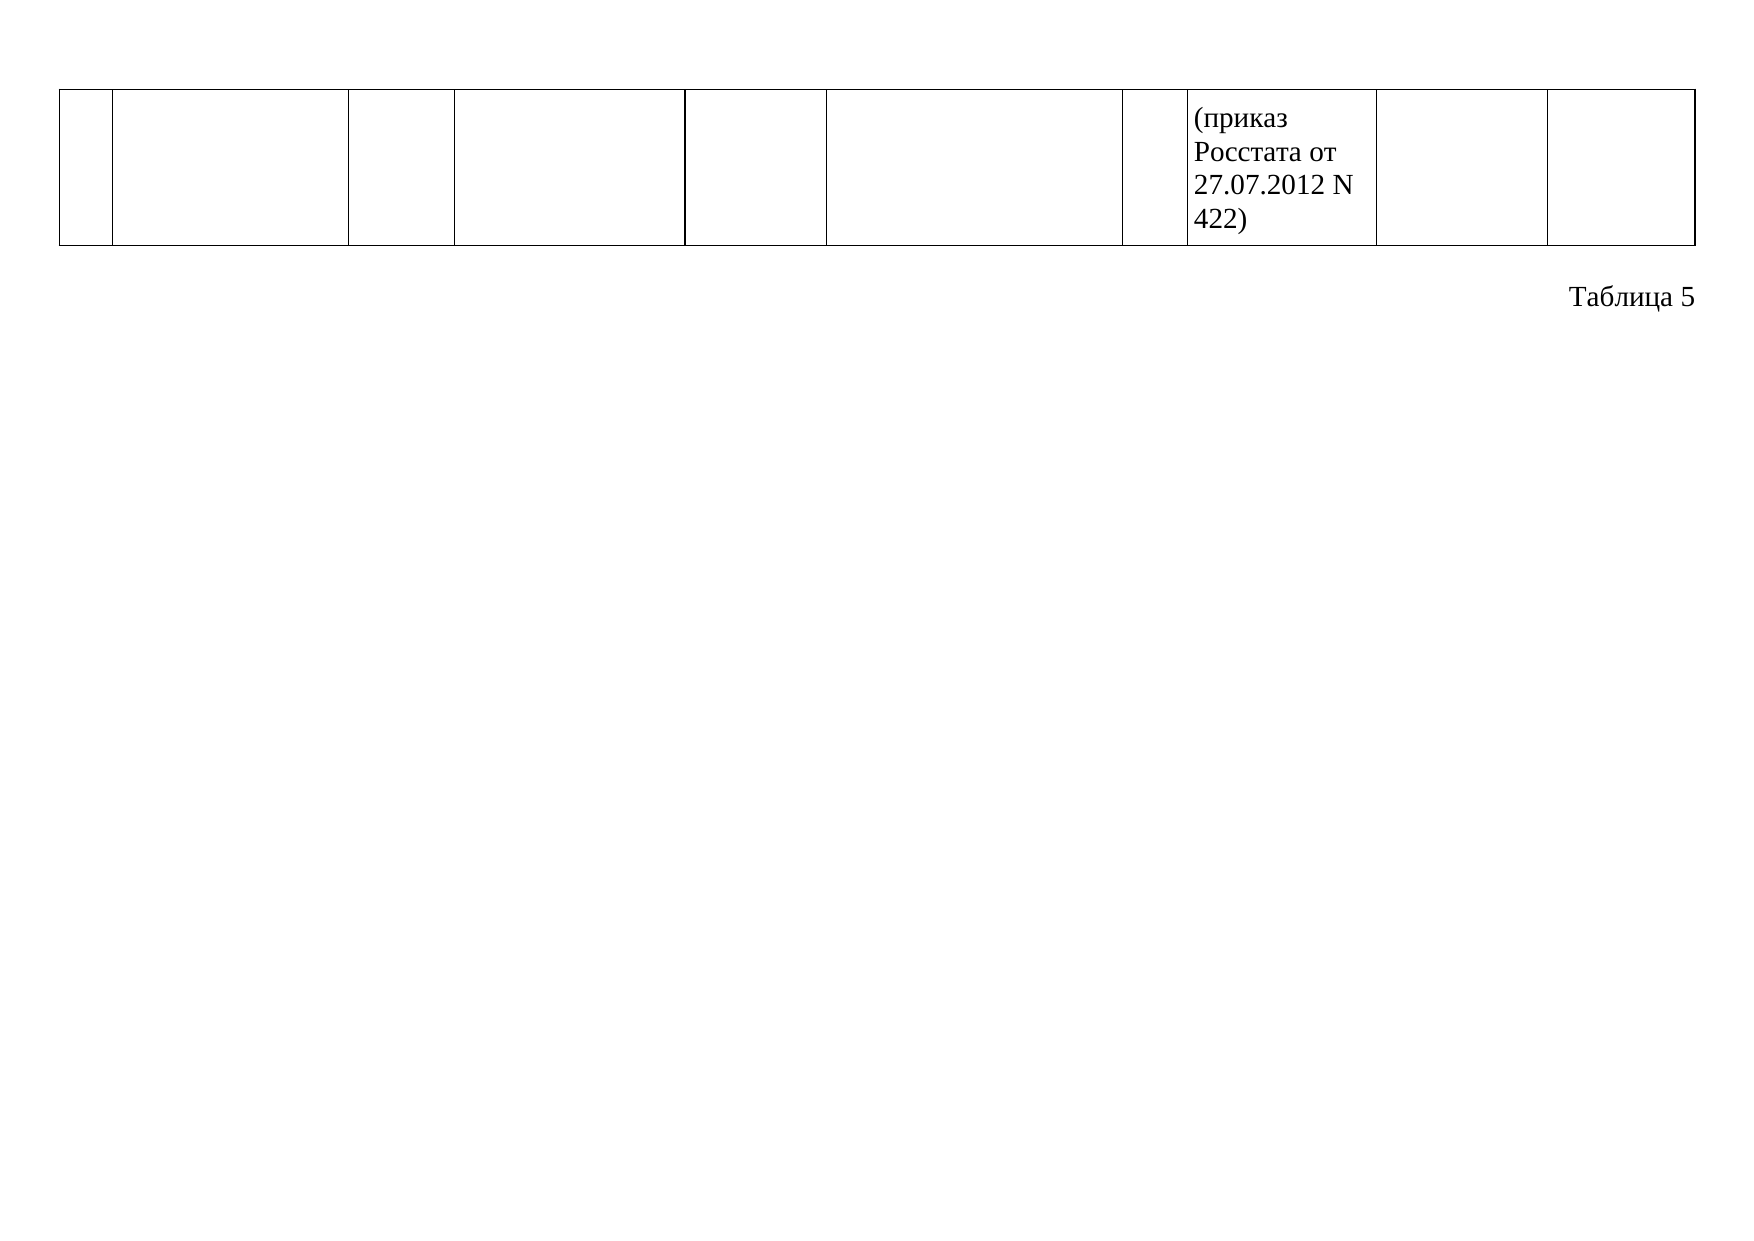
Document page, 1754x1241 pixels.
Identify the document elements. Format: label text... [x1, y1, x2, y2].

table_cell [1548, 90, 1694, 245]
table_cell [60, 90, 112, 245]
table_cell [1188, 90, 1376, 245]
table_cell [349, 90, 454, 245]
text Таблица 5 [59, 279, 1695, 313]
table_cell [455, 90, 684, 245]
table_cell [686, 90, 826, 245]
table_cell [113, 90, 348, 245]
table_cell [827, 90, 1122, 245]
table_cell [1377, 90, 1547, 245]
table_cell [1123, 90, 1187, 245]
